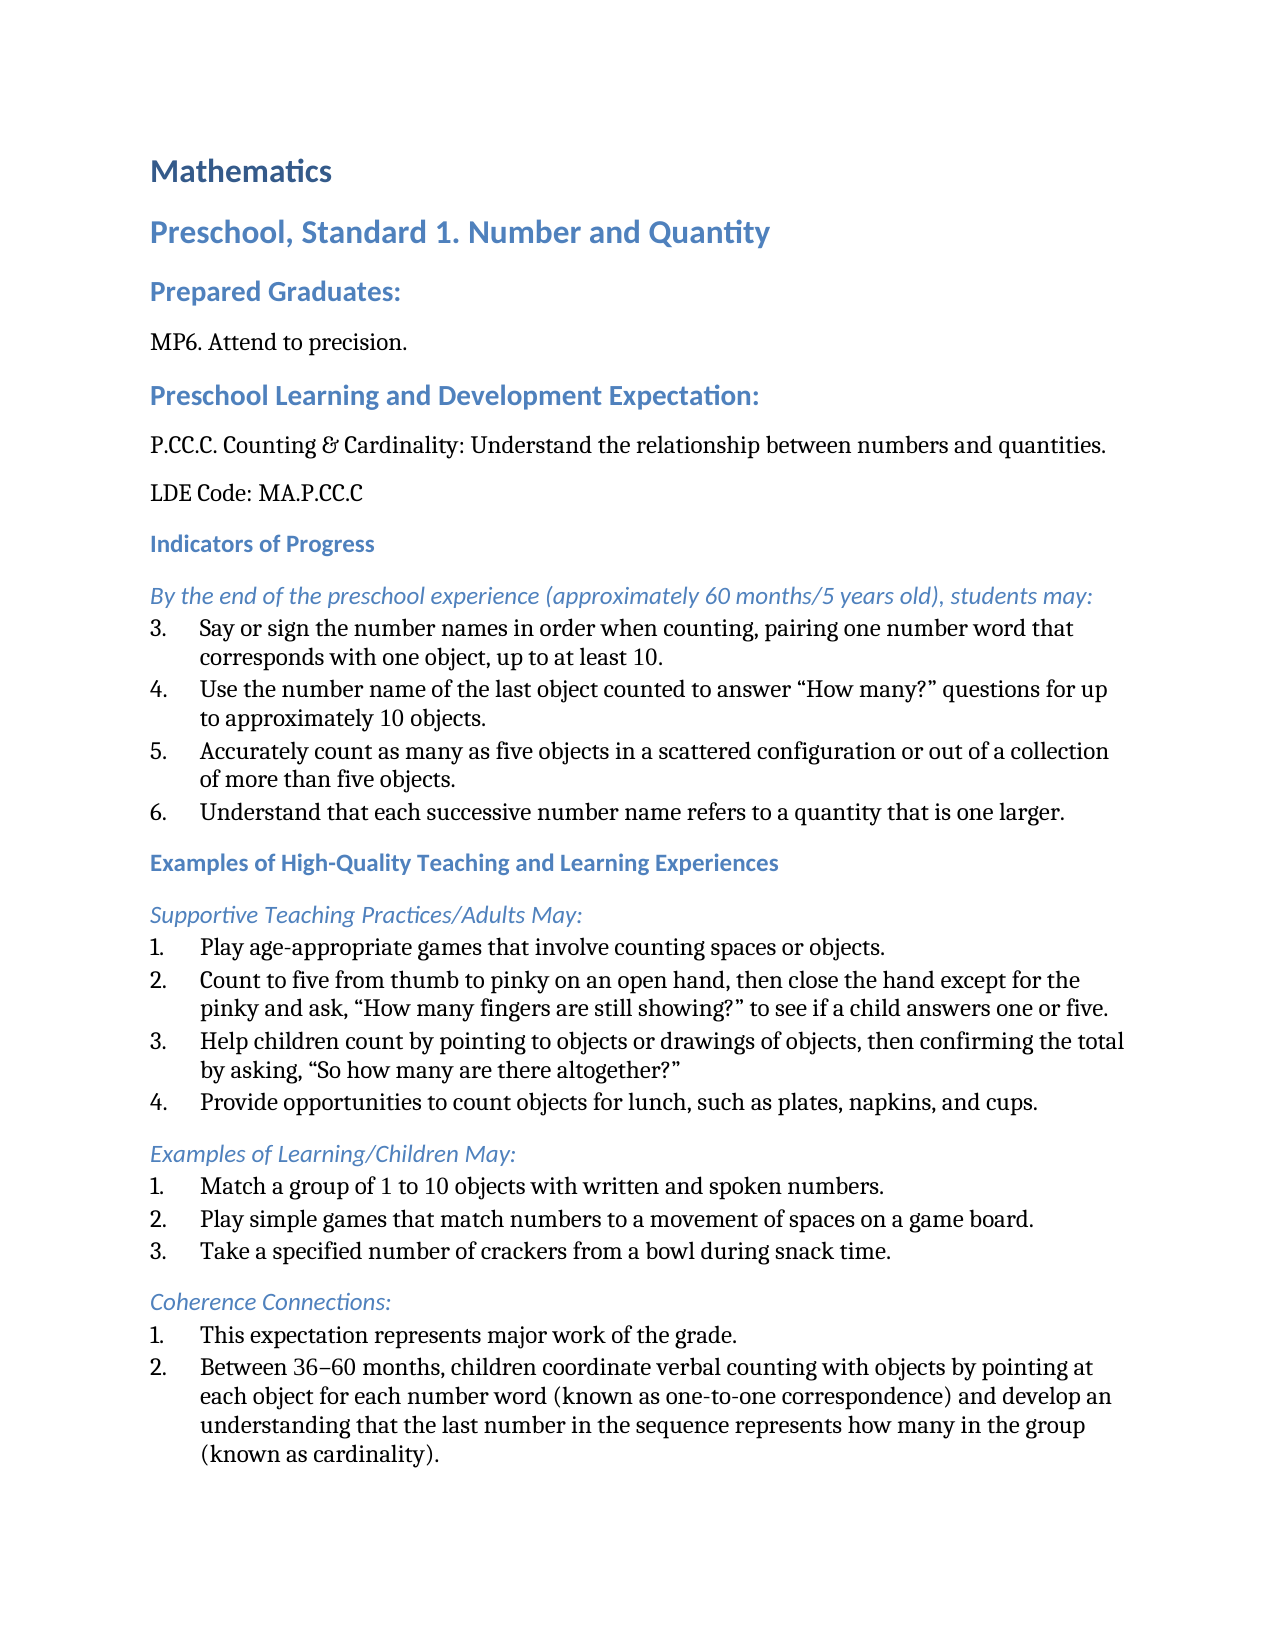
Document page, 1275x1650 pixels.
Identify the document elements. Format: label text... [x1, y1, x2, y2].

list This expectation represents major work of the grade. [150, 1321, 1125, 1349]
subtitle Preschool Learning and Development Expectation: [150, 377, 1125, 413]
list Understand that each successive number name refers to a quantity that is one larger. [150, 798, 1125, 827]
list Provide opportunities to count objects for lunch, such as plates, napkins, and cups. [150, 1088, 1125, 1117]
text P.CC.C. Counting & Cardinality: Understand the relationship between numbers and quantities. [150, 431, 1125, 460]
subtitle Coherence Connections: [150, 1287, 1125, 1317]
list Help children count by pointing to objects or drawings of objects, then confirming the total by asking, “So how many are there altogether?” [150, 1027, 1125, 1084]
list Accurately count as many as five objects in a scattered configuration or out of a collection of more than five objects. [150, 737, 1125, 794]
subtitle Preschool, Standard 1. Number and Quantity [150, 212, 1125, 252]
list Count to five from thumb to pinky on an open hand, then close the hand except for the pinky and ask, “How many fingers are still showing?” to see if a child answers one or five. [150, 966, 1125, 1023]
subtitle Prepared Graduates: [150, 273, 1125, 309]
list Between – months, children coordinate verbal counting with objects by pointing at each object for each number word (known as one-to-one correspondence) and develop an understanding that the last number in the sequence represents how many in the group (known as cardinality). [150, 1353, 1125, 1468]
list Say or sign the number names in order when counting, pairing one number word that corresponds with one object, up to at least . [150, 614, 1125, 672]
subtitle Examples of Learning/Children May: [150, 1138, 1125, 1168]
subtitle Indicators of Progress [150, 528, 1125, 559]
list Match a group of to objects with written and spoken numbers. [150, 1172, 1125, 1201]
list Take a specified number of crackers from a bowl during snack time. [150, 1237, 1125, 1266]
subtitle By the end of the preschool experience (approximately 60 months/5 years old), students may: [150, 580, 1125, 610]
subtitle Mathematics [150, 150, 1125, 191]
list Play simple games that match numbers to a movement of spaces on a game board. [150, 1204, 1125, 1233]
subtitle Examples of High-Quality Teaching and Learning Experiences [150, 847, 1125, 878]
text LDE Code: MA.P.CC.C [150, 479, 1125, 508]
list Use the number name of the last object counted to answer “How many?” questions for up to approximately objects. [150, 675, 1125, 733]
subtitle Supportive Teaching Practices/Adults May: [150, 899, 1125, 929]
list Play age-appropriate games that involve counting spaces or objects. [150, 933, 1125, 962]
text MP6. Attend to precision. [150, 327, 1125, 356]
